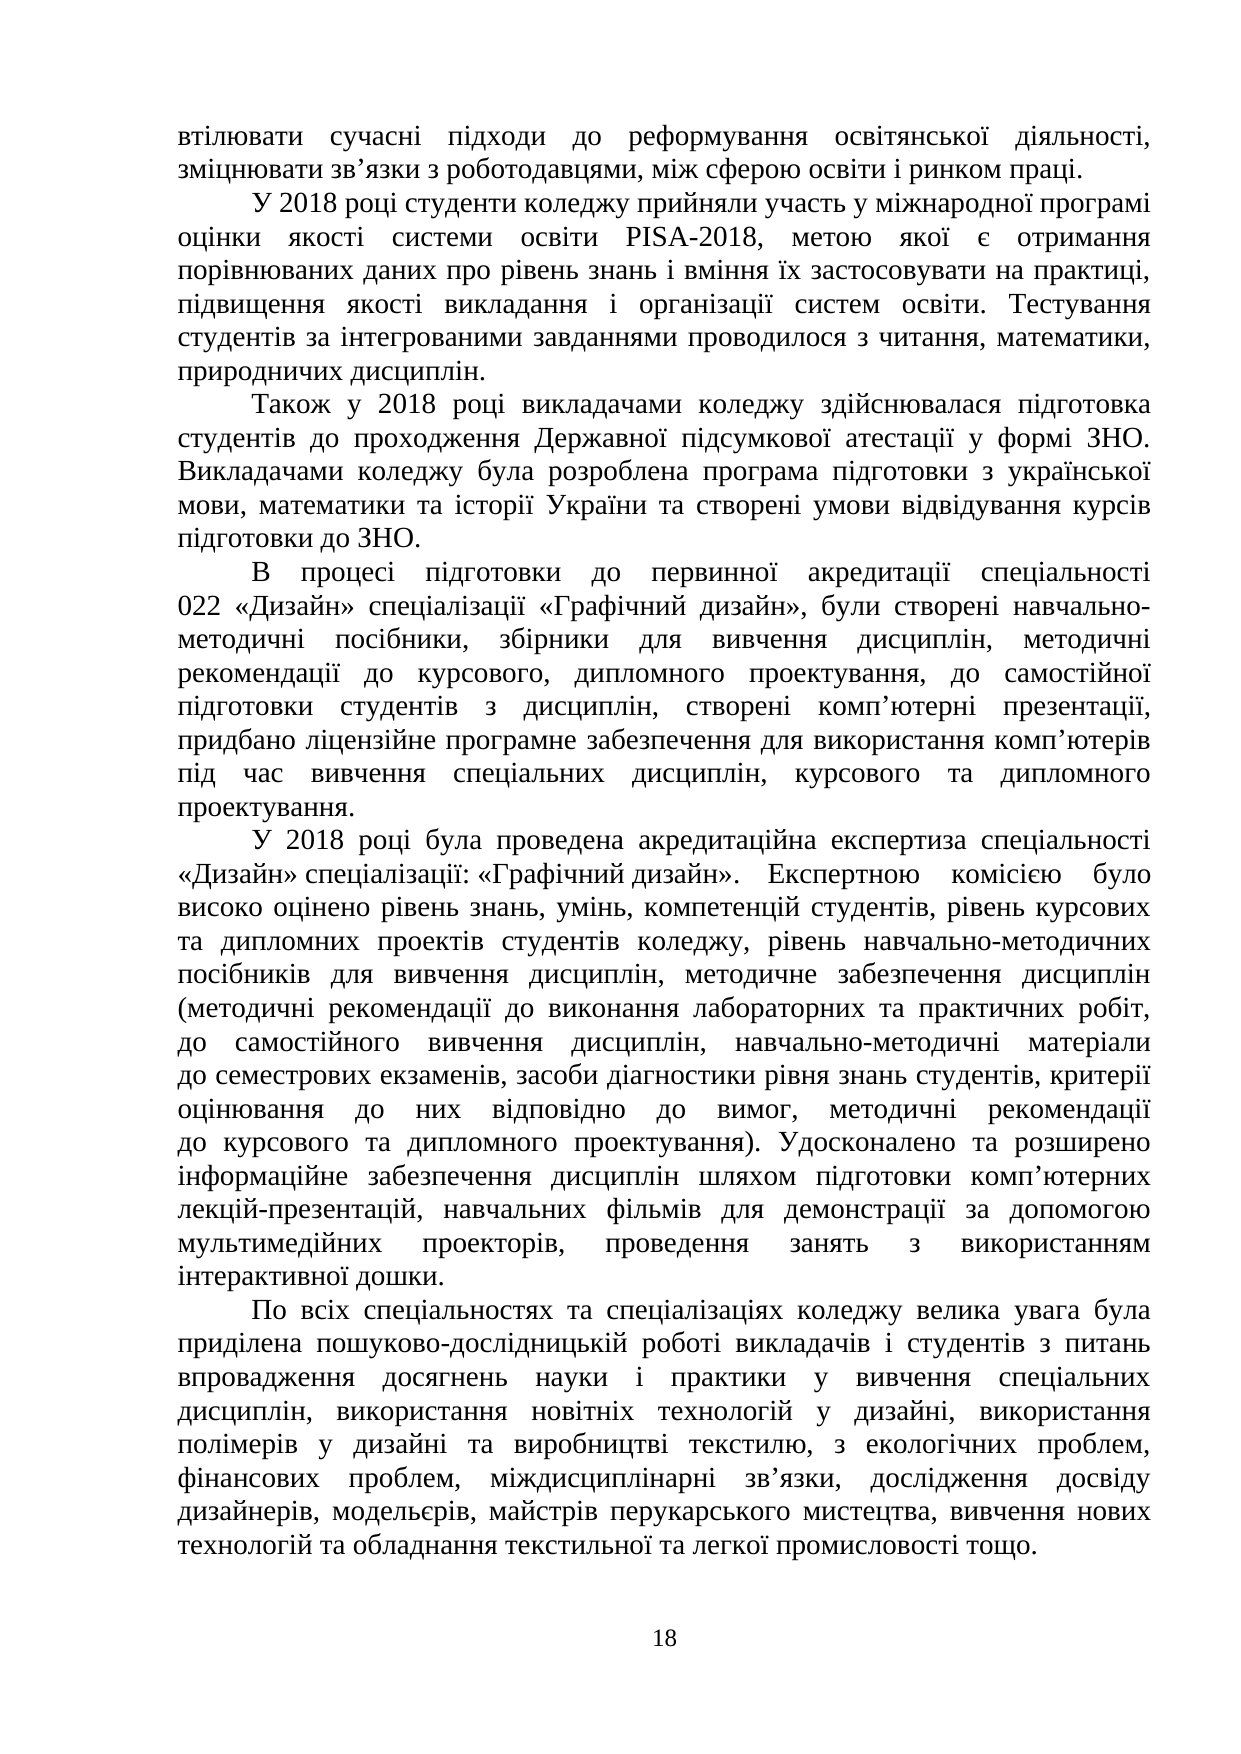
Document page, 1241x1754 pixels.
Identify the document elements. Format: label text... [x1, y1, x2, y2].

text В процесі підготовки до первинної акредитації спеціальності 022 «Дизайн» спеціалізації «Графічний дизайн», були створені навчально-методичні посібники, збірники для вивчення дисциплін, методичні рекомендації до курсового, дипломного проектування, до самостійної підготовки студентів з дисциплін, створені комп’ютерні презентації, придбано ліцензійне програмне забезпечення для використання комп’ютерів під час вивчення спеціальних дисциплін, курсового та дипломного проектування. [177, 554, 1152, 822]
text Також у 2018 році викладачами коледжу здійснювалася підготовка студентів до проходження Державної підсумкової атестації у формі ЗНО. Викладачами коледжу була розроблена програма підготовки з української мови, математики та історії України та створені умови відвідування курсів підготовки до ЗНО. [177, 386, 1152, 554]
text По всіх спеціальностях та спеціалізаціях коледжу велика увага була приділена пошуково-дослідницькій роботі викладачів і студентів з питань впровадження досягнень науки і практики у вивчення спеціальних дисциплін, використання новітніх технологій у дизайні, використання полімерів у дизайні та виробництві текстилю, з екологічних проблем, фінансових проблем, міждисциплінарні зв’язки, дослідження досвіду дизайнерів, модельєрів, майстрів перукарського мистецтва, вивчення нових технологій та обладнання текстильної та легкої промисловості тощо. [177, 1292, 1152, 1560]
text У 2018 році була проведена акредитаційна експертиза спеціальності «Дизайн» спеціалізації: «Графічний дизайн». Експертною комісією було високо оцінено рівень знань, умінь, компетенцій студентів, рівень курсових та дипломних проектів студентів коледжу, рівень навчально-методичних посібників для вивчення дисциплін, методичне забезпечення дисциплін (методичні рекомендації до виконання лабораторних та практичних робіт, до самостійного вивчення дисциплін, навчально-методичні матеріали до семестрових екзаменів, засоби діагностики рівня знань студентів, критерії оцінювання до них відповідно до вимог, методичні рекомендації до курсового та дипломного проектування). Удосконалено та розширено інформаційне забезпечення дисциплін шляхом підготовки комп’ютерних лекцій-презентацій, навчальних фільмів для демонстрації за допомогою мультимедійних проекторів, проведення занять з використанням інтерактивної дошки. [177, 822, 1152, 1292]
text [177, 118, 1152, 185]
text У 2018 році студенти коледжу прийняли участь у міжнародної програмі оцінки якості системи освіти PISA-2018, метою якої є отримання порівнюваних даних про рівень знань і вміння їх застосовувати на практиці, підвищення якості викладання і організації систем освіти. Тестування студентів за інтегрованими завданнями проводилося з читання, математики, природничих дисциплін. [177, 185, 1152, 386]
